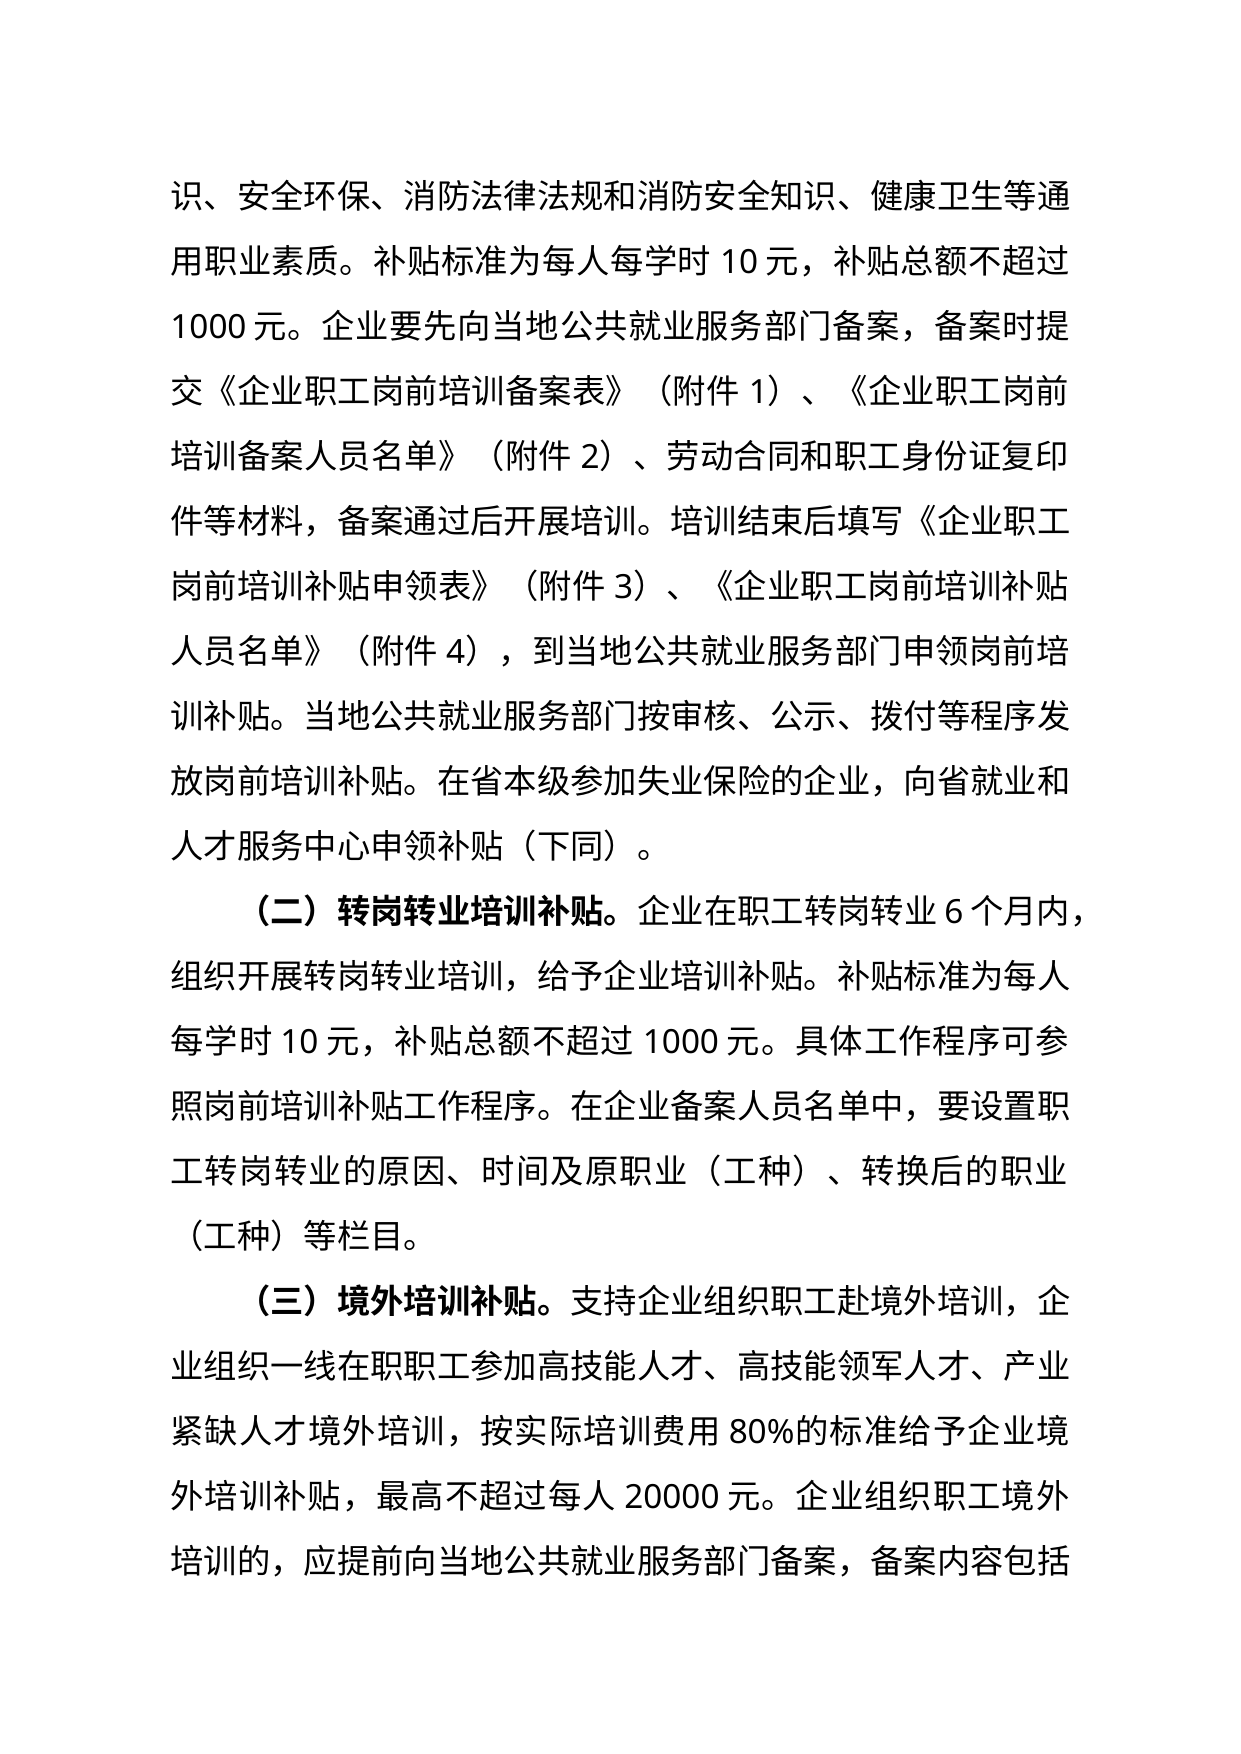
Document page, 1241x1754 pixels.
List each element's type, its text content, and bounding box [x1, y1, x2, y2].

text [170, 162, 1070, 877]
text （二）转岗转业培训补贴。企业在职工转岗转业6个月内，组织开展转岗转业培训，给予企业培训补贴。补贴标准为每人每学时10元，补贴总额不超过1000元。具体工作程序可参照岗前培训补贴工作程序。在企业备案人员名单中，要设置职工转岗转业的原因、时间及原职业（工种）、转换后的职业（工种）等栏目。 [170, 877, 1070, 1267]
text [170, 1267, 1070, 1592]
